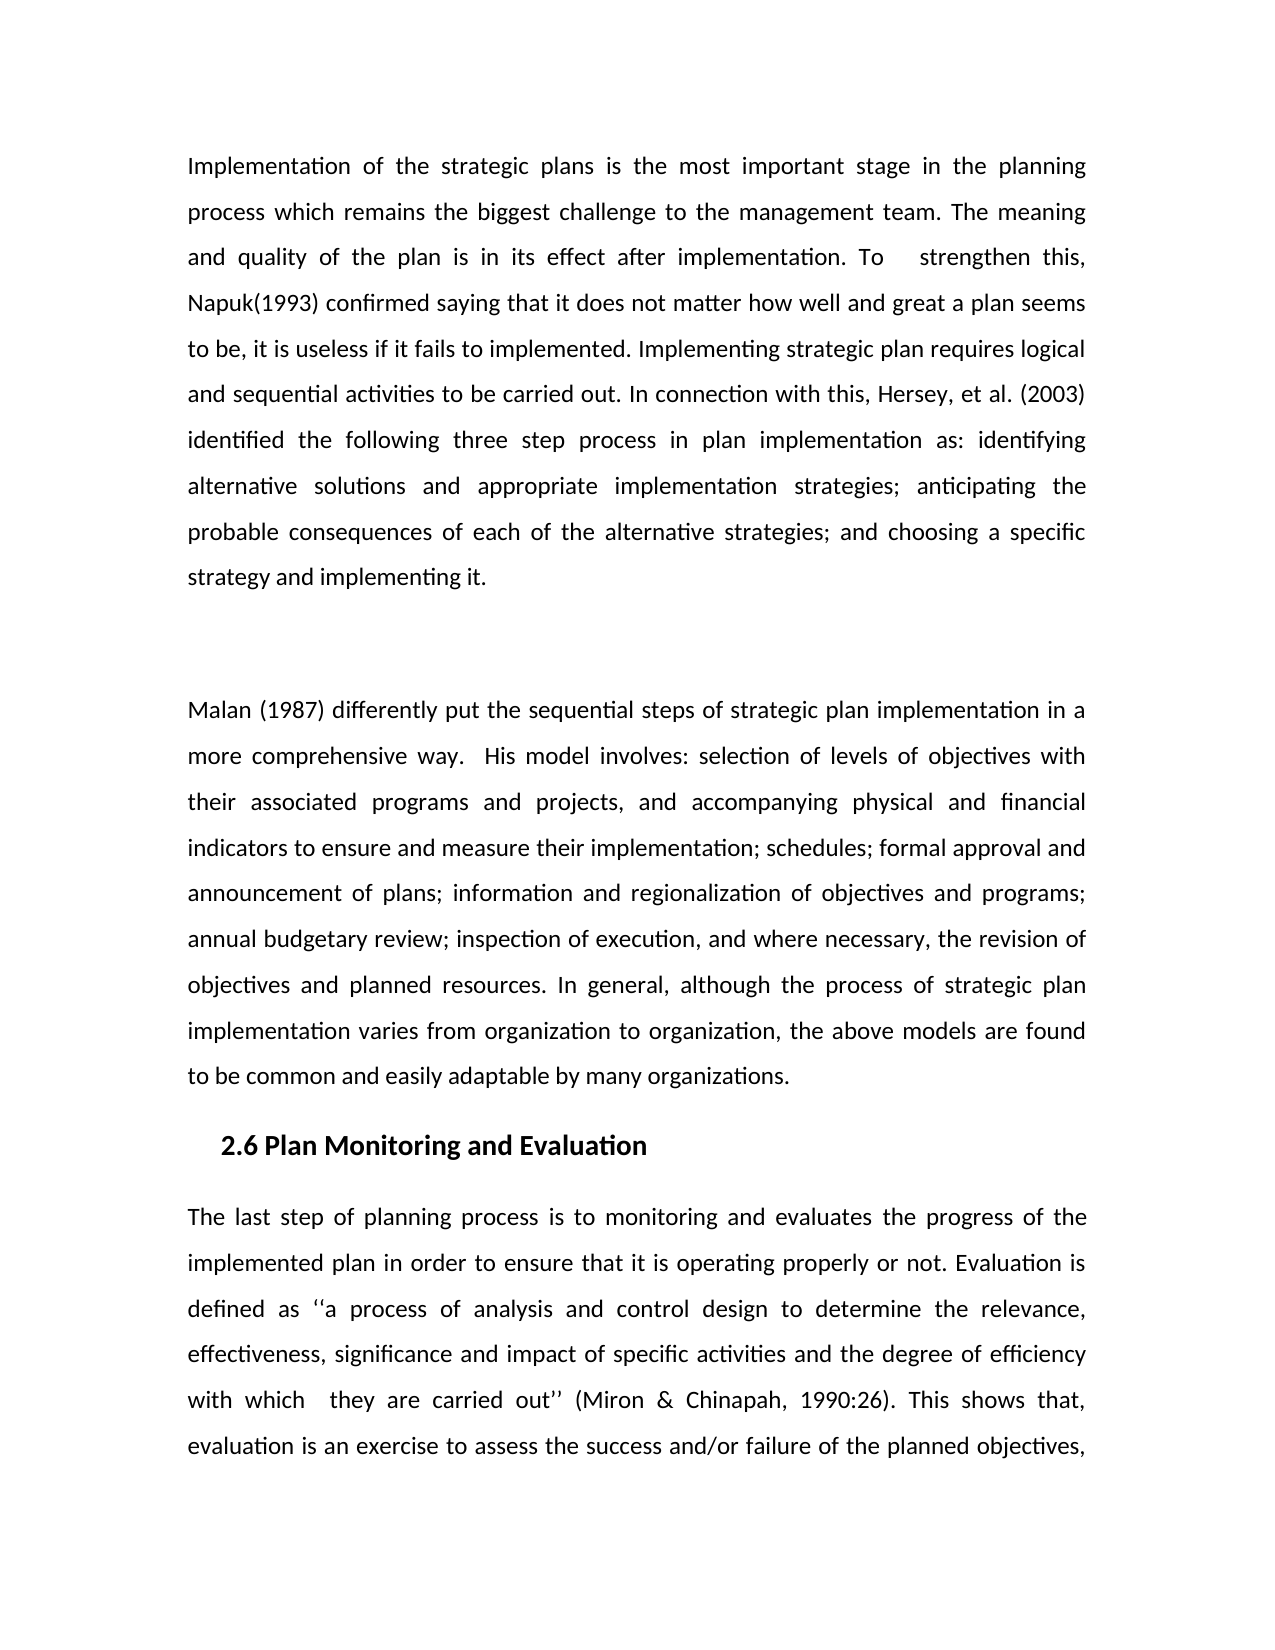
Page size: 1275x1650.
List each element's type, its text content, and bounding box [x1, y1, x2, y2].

text Malan (1987) differently put the sequential steps of strategic plan implementation in a more comprehensive way. His model involves: selection of levels of objectives with their associated programs and projects, and accompanying physical and financial indicators to ensure and measure their implementation; schedules; formal approval and announcement of plans; information and regionalization of objectives and programs; annual budgetary review; inspection of execution, and where necessary, the revision of objectives and planned resources. In general, although the process of strategic plan implementation varies from organization to organization, the above models are found to be common and easily adaptable by many organizations. [187, 695, 1087, 1091]
text 2.6 Plan Monitoring and Evaluation [187, 1127, 1087, 1163]
text Implementation of the strategic plans is the most important stage in the planning process which remains the biggest challenge to the management team. The meaning and quality of the plan is in its effect after implementation. To strengthen this, Napuk(1993) confirmed saying that it does not matter how well and great a plan seems to be, it is useless if it fails to implemented. Implementing strategic plan requires logical and sequential activities to be carried out. In connection with this, Hersey, et al. (2003) identified the following three step process in plan implementation as: identifying alternative solutions and appropriate implementation strategies; anticipating the probable consequences of each of the alternative strategies; and choosing a specific strategy and implementing it. [187, 150, 1087, 592]
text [187, 1201, 1087, 1461]
